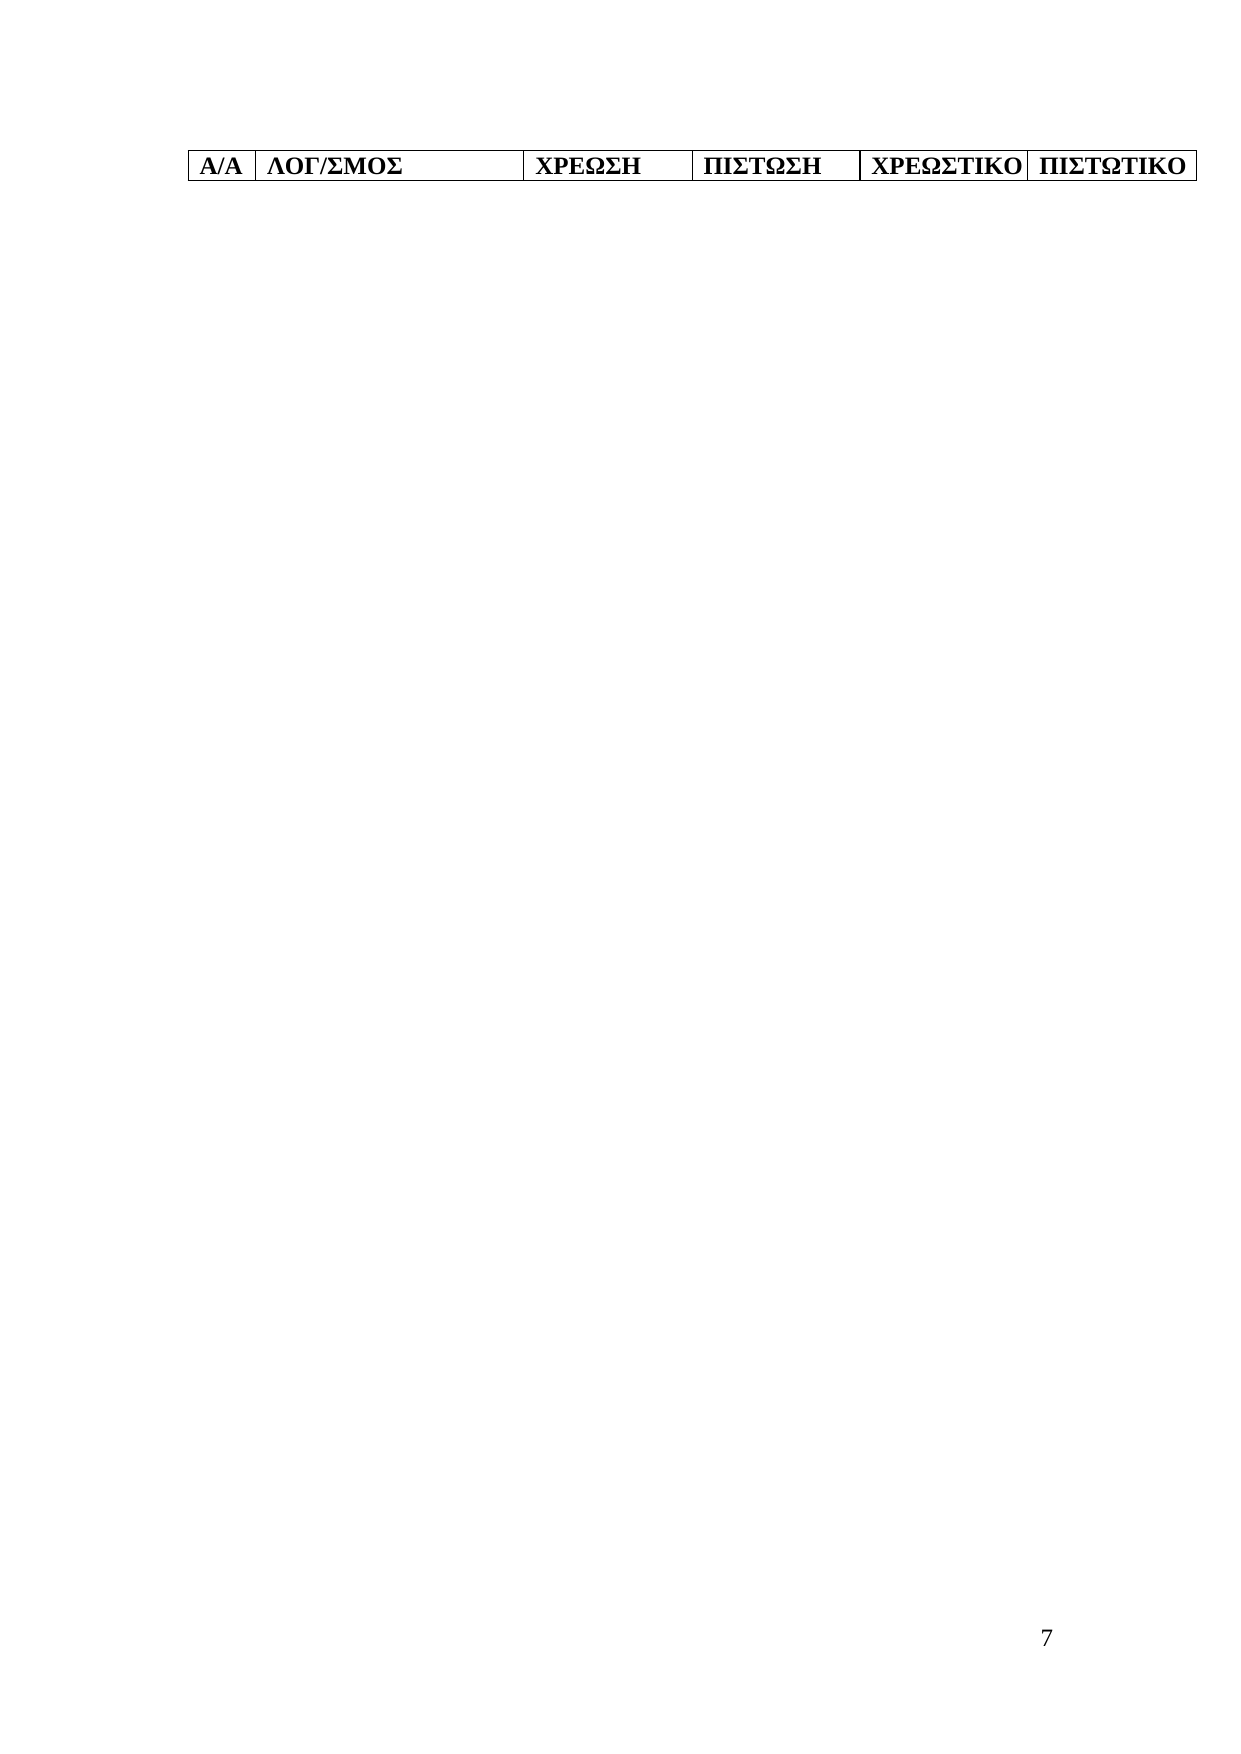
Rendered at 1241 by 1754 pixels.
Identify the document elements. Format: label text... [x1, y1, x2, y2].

table_header ΧΡΕΩΣΤΙΚΟ [861, 151, 1027, 180]
table_header ΧΡΕΩΣΗ [524, 151, 692, 180]
table_header ΠΙΣΤΩΣΗ [693, 151, 859, 180]
table_header ΛΟΓ/ΣΜΟΣ [256, 151, 523, 180]
table_header Α/Α [189, 151, 255, 180]
table_header ΠΙΣΤΩΤΙΚΟ [1028, 151, 1196, 180]
